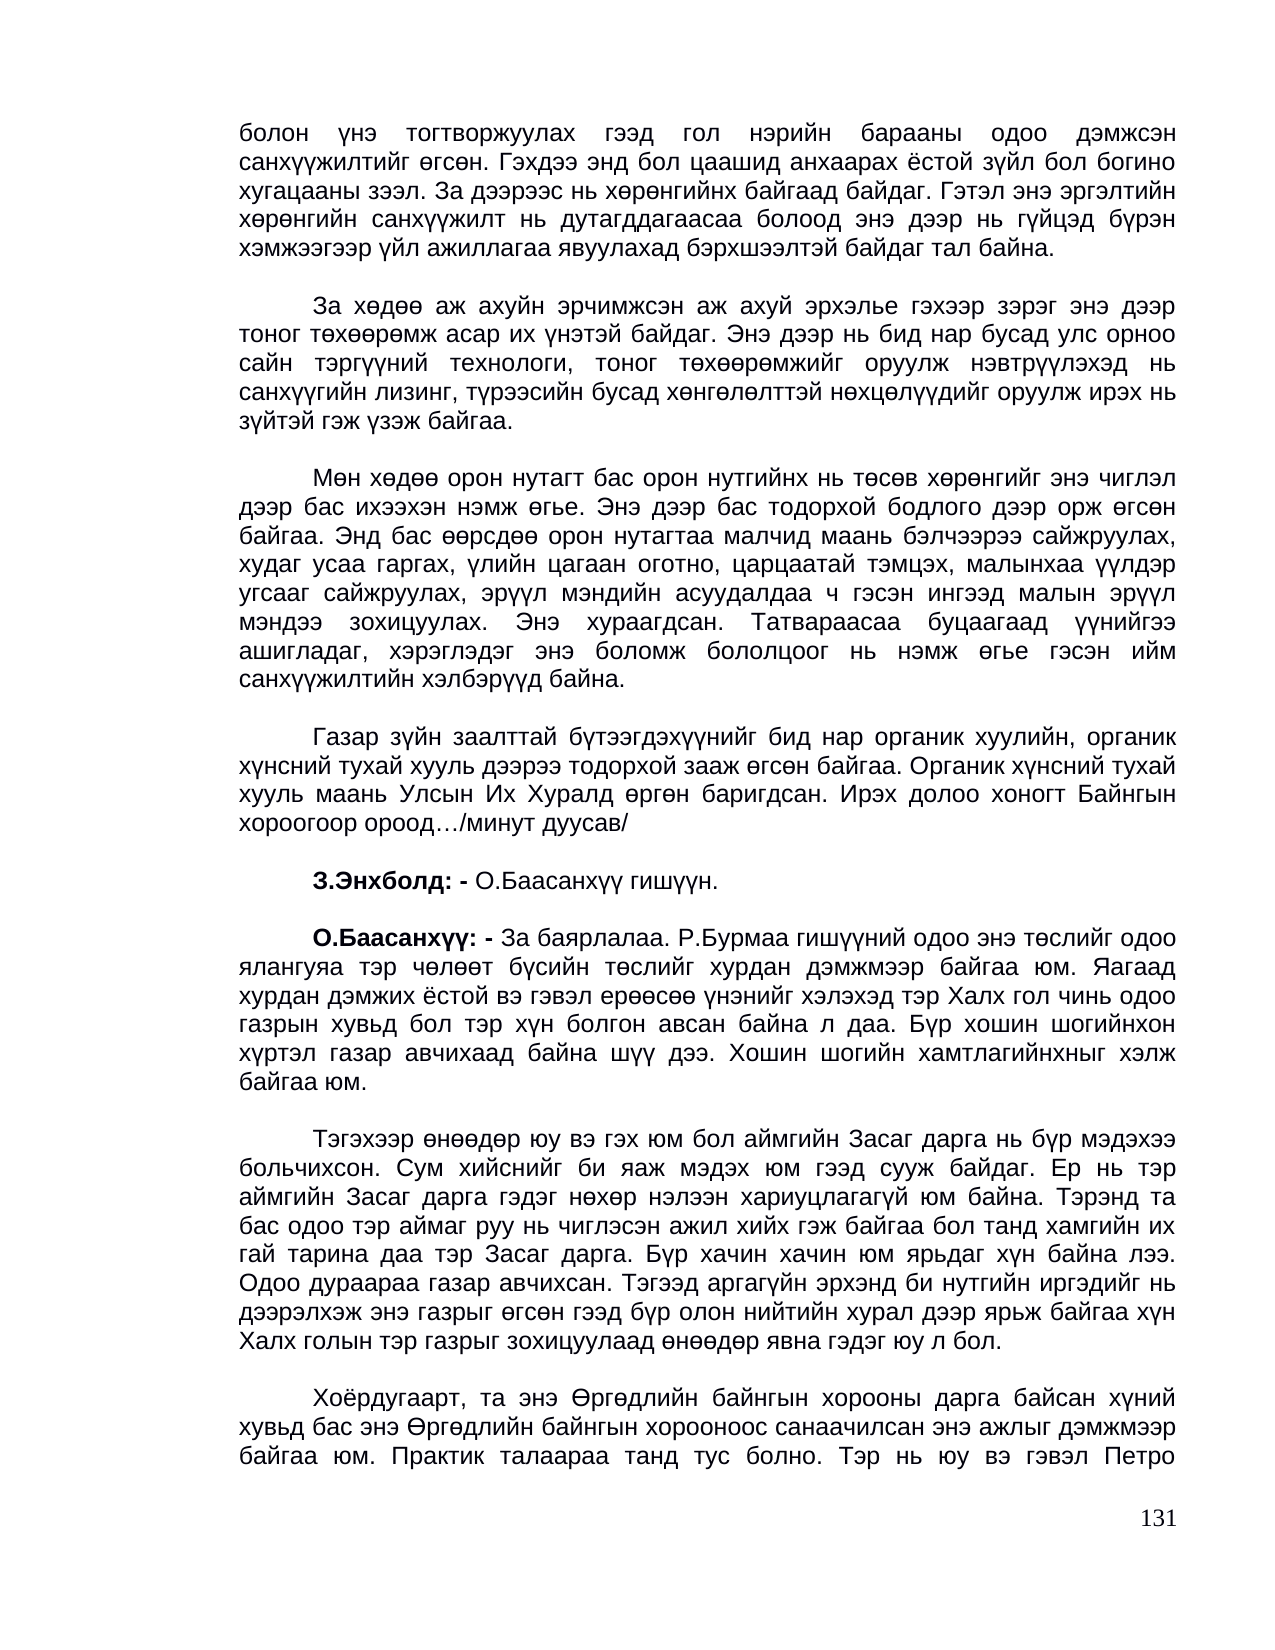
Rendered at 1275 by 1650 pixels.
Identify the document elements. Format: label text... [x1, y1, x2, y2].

text Мөн хөдөө орон нутагт бас орон нутгийнх нь төсөв хөрөнгийг энэ чиглэл дээр бас ихээхэн нэмж өгье. Энэ дээр бас тодорхой бодлого дээр орж өгсөн байгаа. Энд бас өөрсдөө орон нутагтаа малчид маань бэлчээрээ сайжруулах, худаг усаа гаргах, үлийн цагаан оготно, царцаатай тэмцэх, малынхаа үүлдэр угсааг сайжруулах, эрүүл мэндийн асуудалдаа ч гэсэн ингээд малын эрүүл мэндээ зохицуулах. Энэ хураагдсан. Татвараасаа буцаагаад үүнийгээ ашигладаг, хэрэглэдэг энэ боломж бололцоог нь нэмж өгье гэсэн ийм санхүүжилтийн хэлбэрүүд байна. [238, 463, 1177, 693]
text О.Баасанхүү: - За баярлалаа. Р.Бурмаа гишүүний одоо энэ төслийг одоо ялангуяа тэр чөлөөт бүсийн төслийг хурдан дэмжмээр байгаа юм. Яагаад хурдан дэмжих ёстой вэ гэвэл ерөөсөө үнэнийг хэлэхэд тэр Халх гол чинь одоо газрын хувьд бол тэр хүн болгон авсан байна л даа. Бүр хошин шогийнхон хүртэл газар авчихаад байна шүү дээ. Хошин шогийн хамтлагийнхныг хэлж байгаа юм. [238, 923, 1177, 1096]
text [238, 118, 1177, 262]
text Тэгэхээр өнөөдөр юу вэ гэх юм бол аймгийн Засаг дарга нь бүр мэдэхээ больчихсон. Сум хийснийг би яаж мэдэх юм гээд сууж байдаг. Ер нь тэр аймгийн Засаг дарга гэдэг нөхөр нэлээн хариуцлагагүй юм байна. Тэрэнд та бас одоо тэр аймаг руу нь чиглэсэн ажил хийх гэж байгаа бол танд хамгийн их гай тарина даа тэр Засаг дарга. Бүр хачин хачин юм ярьдаг хүн байна лээ. Одоо дураараа газар авчихсан. Тэгээд аргагүйн эрхэнд би нутгийн иргэдийг нь дээрэлхэж энэ газрыг өгсөн гээд бүр олон нийтийн хурал дээр ярьж байгаа хүн Халх голын тэр газрыг зохицуулаад өнөөдөр явна гэдэг юу л бол. [238, 1124, 1177, 1354]
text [238, 1383, 1177, 1469]
text З.Энхболд: - О.Баасанхүү гишүүн. [238, 866, 1177, 894]
text За хөдөө аж ахуйн эрчимжсэн аж ахуй эрхэлье гэхээр зэрэг энэ дээр тоног төхөөрөмж асар их үнэтэй байдаг. Энэ дээр нь бид нар бусад улс орноо сайн тэргүүний технологи, тоног төхөөрөмжийг оруулж нэвтрүүлэхэд нь санхүүгийн лизинг, түрээсийн бусад хөнгөлөлттэй нөхцөлүүдийг оруулж ирэх нь зүйтэй гэж үзэж байгаа. [238, 291, 1177, 434]
text Газар зүйн заалттай бүтээгдэхүүнийг бид нар органик хуулийн, органик хүнсний тухай хууль дээрээ тодорхой зааж өгсөн байгаа. Органик хүнсний тухай хууль маань Улсын Их Хуралд өргөн баригдсан. Ирэх долоо хоногт Байнгын хороогоор ороод…/минут дуусав/ [238, 722, 1177, 837]
